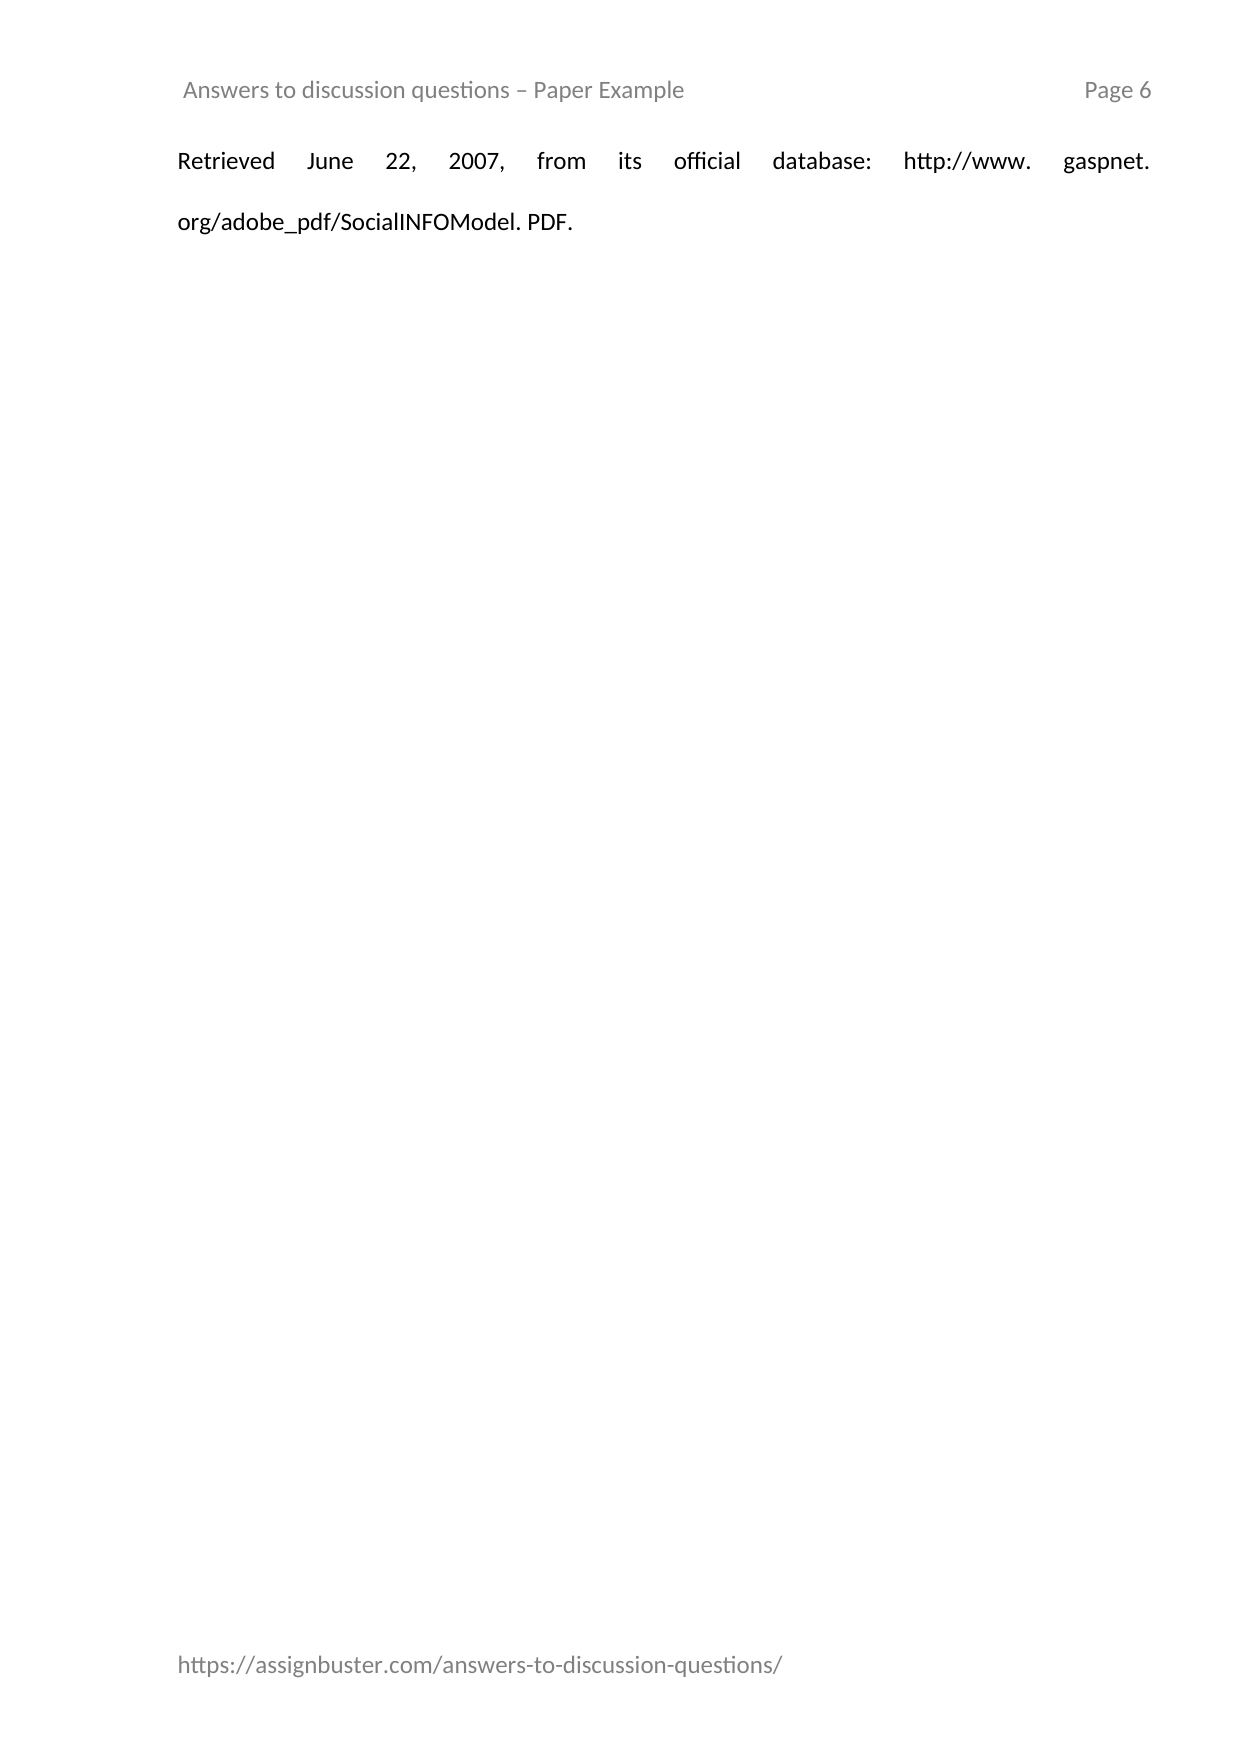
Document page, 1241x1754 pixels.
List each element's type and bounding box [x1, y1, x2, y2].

text [177, 145, 1152, 237]
